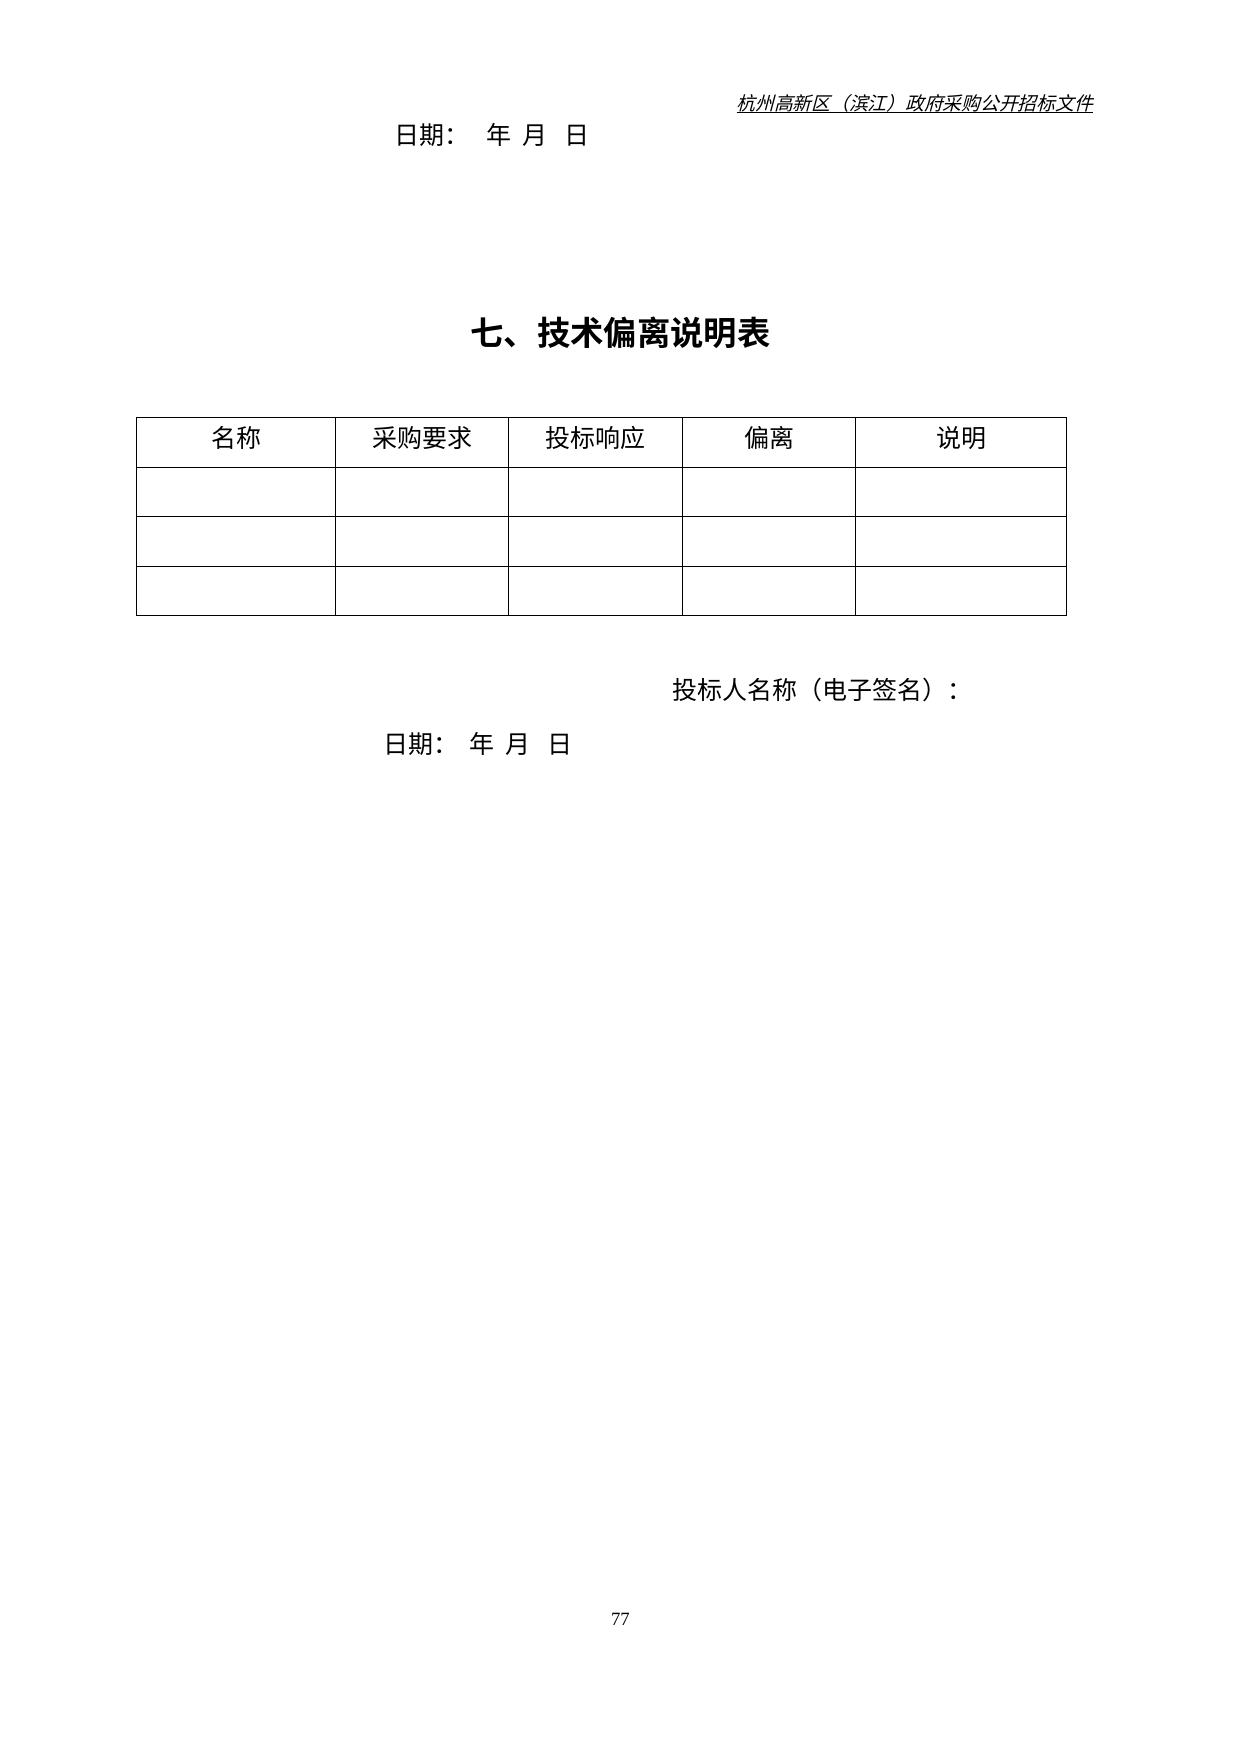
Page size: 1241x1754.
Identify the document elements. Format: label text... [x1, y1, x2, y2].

text 日期： 年 月 日 [148, 116, 1092, 152]
table_cell [137, 517, 335, 566]
table_cell [856, 517, 1066, 566]
table_cell [336, 517, 508, 566]
table_cell [683, 517, 855, 566]
table_header 说明 [856, 418, 1066, 467]
table_cell [856, 468, 1066, 516]
table_cell [683, 468, 855, 516]
table_cell [509, 567, 682, 615]
text 投标人名称（电子签名）： [148, 670, 1092, 707]
table_header 偏离 [683, 418, 855, 467]
table_cell [336, 567, 508, 615]
table_cell [683, 567, 855, 615]
table_cell [509, 468, 682, 516]
table_header 采购要求 [336, 418, 508, 467]
table_cell [509, 517, 682, 566]
table_cell [137, 567, 335, 615]
table_cell [856, 567, 1066, 615]
table_header 名称 [137, 418, 335, 467]
table_cell [336, 468, 508, 516]
text 七、技术偏离说明表 [148, 306, 1092, 355]
text 日期： 年 月 日 [148, 725, 1092, 761]
table_cell [137, 468, 335, 516]
table_header 投标响应 [509, 418, 682, 467]
